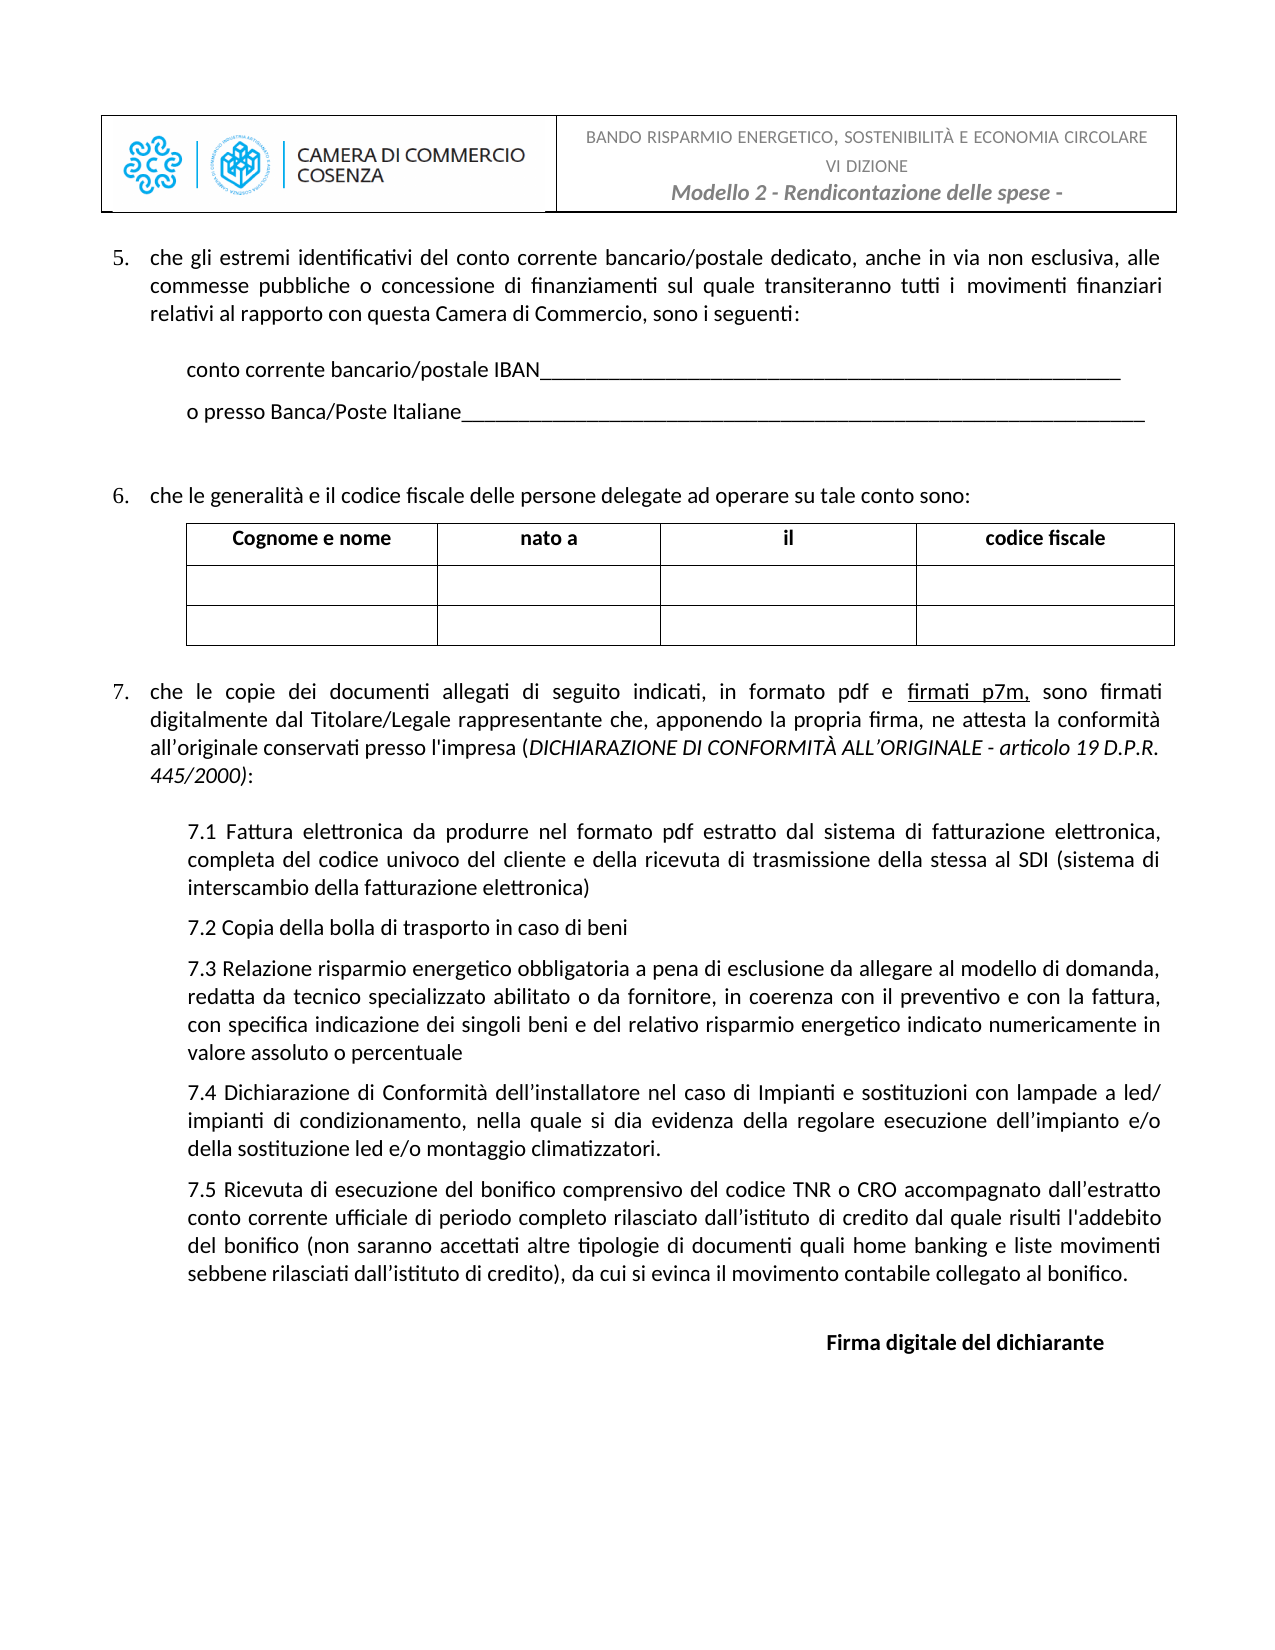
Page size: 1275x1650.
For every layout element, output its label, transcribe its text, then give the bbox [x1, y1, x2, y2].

table_cell [661, 606, 916, 645]
table_header Cognome e nome [187, 524, 437, 565]
table_cell [917, 566, 1174, 605]
table_cell [661, 566, 916, 605]
table_cell [438, 606, 660, 645]
table_cell [917, 606, 1174, 645]
table_cell [187, 566, 437, 605]
text 7.5 Ricevuta di esecuzione del bonifico comprensivo del codice TNR o CRO accompagnato dall’estratto conto corrente ufficiale di periodo completo rilasciato dall’istituto di credito dal quale risulti l'addebito del bonifico (non saranno accettati altre tipologie di documenti quali home banking e liste movimenti sebbene rilasciati dall’istituto di credito), da cui si evinca il movimento contabile collegato al bonifico. [187, 1175, 1162, 1287]
picture [112, 116, 546, 212]
text conto corrente bancario/postale IBAN___________________________________________________ [186, 355, 1162, 383]
list che le generalità e il codice fiscale delle persone delegate ad operare su tale conto sono: [112, 481, 1162, 509]
table_cell [187, 606, 437, 645]
text 7.3 Relazione risparmio energetico obbligatoria a pena di esclusione da allegare al modello di domanda, redatta da tecnico specializzato abilitato o da fornitore, in coerenza con il preventivo e con la fattura, con specifica indicazione dei singoli beni e del relativo risparmio energetico indicato numericamente in valore assoluto o percentuale [187, 954, 1162, 1066]
text 7.4 Dichiarazione di Conformità dell’installatore nel caso di Impianti e sostituzioni con lampade a led/ impianti di condizionamento, nella quale si dia evidenza della regolare esecuzione dell’impianto e/o della sostituzione led e/o montaggio climatizzatori. [187, 1078, 1162, 1163]
list che le copie dei documenti allegati di seguito indicati, in formato pdf e firmati p7m, sono firmati digitalmente dal Titolare/Legale rappresentante che, apponendo la propria firma, ne attesta la conformità all’originale conservati presso l'impresa (DICHIARAZIONE DI CONFORMITÀ ALL’ORIGINALE - articolo 19 D.P.R. 445/2000): [112, 677, 1162, 789]
text 7.2 Copia della bolla di trasporto in caso di beni [187, 913, 1162, 941]
text Firma digitale del dichiarante [112, 1328, 1162, 1356]
table_header nato a [438, 524, 660, 565]
text 7.1 Fattura elettronica da produrre nel formato pdf estratto dal sistema di fatturazione elettronica, completa del codice univoco del cliente e della ricevuta di trasmissione della stessa al SDI (sistema di interscambio della fatturazione elettronica) [187, 817, 1162, 901]
text o presso Banca/Poste Italiane____________________________________________________________ [112, 397, 1162, 425]
table_header codice fiscale [917, 524, 1174, 565]
table_header il [661, 524, 916, 565]
list che gli estremi identificativi del conto corrente bancario/postale dedicato, anche in via non esclusiva, alle commesse pubbliche o concessione di finanziamenti sul quale transiteranno tutti i movimenti finanziari relativi al rapporto con questa Camera di Commercio, sono i seguenti: [112, 243, 1162, 327]
table_cell [438, 566, 660, 605]
